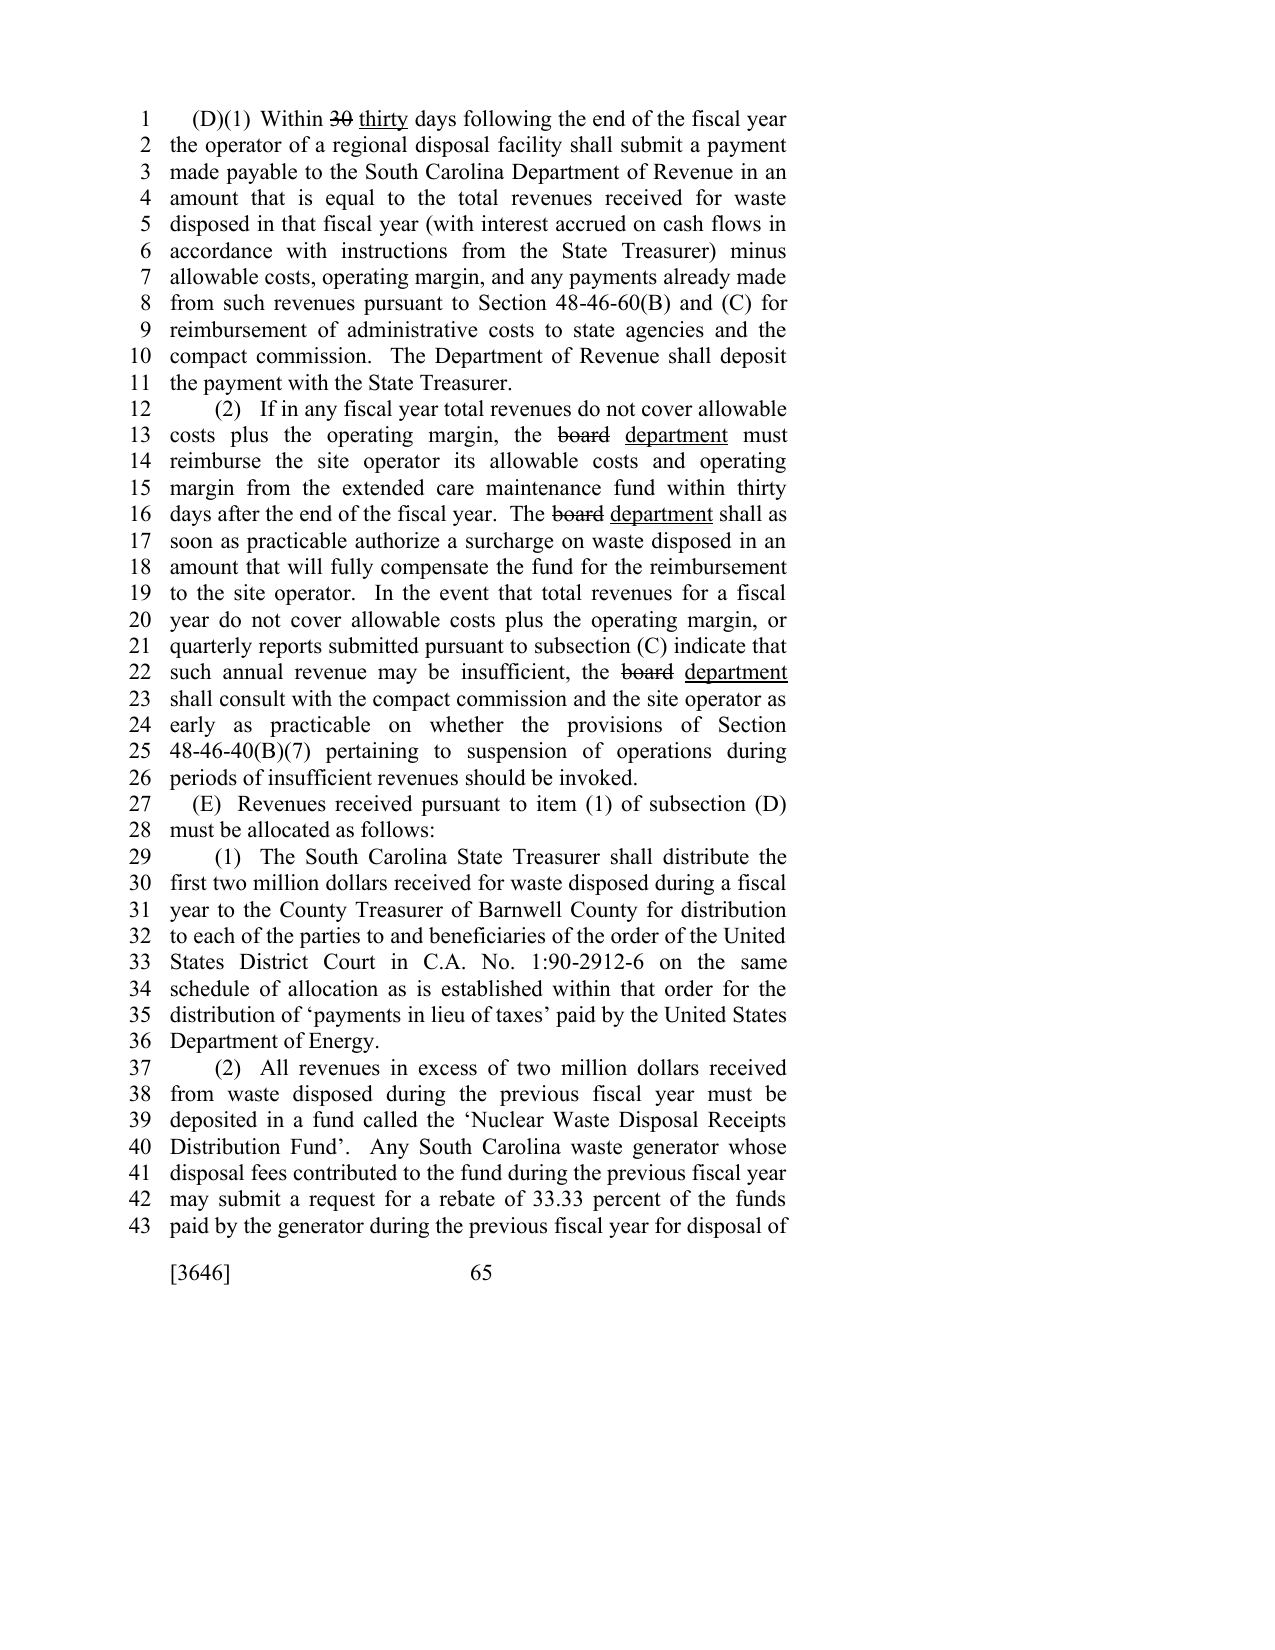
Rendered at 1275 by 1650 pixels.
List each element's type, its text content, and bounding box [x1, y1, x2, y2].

text (1) The South Carolina State Treasurer shall distribute the first two million dollars received for waste disposed during a fiscal year to the County Treasurer of Barnwell County for distribution to each of the parties to and beneficiaries of the order of the United States District Court in C.A. No. 1:90-2912-6 on the same schedule of allocation as is established within that order for the distribution of ‘payments in lieu of taxes’ paid by the United States Department of Energy. [169, 843, 787, 1054]
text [169, 1054, 787, 1238]
text (D)(1) Within 30 thirty days following the end of the fiscal year the operator of a regional disposal facility shall submit a payment made payable to the South Carolina Department of Revenue in an amount that is equal to the total revenues received for waste disposed in that fiscal year (with interest accrued on cash flows in accordance with instructions from the State Treasurer) minus allowable costs, operating margin, and any payments already made from such revenues pursuant to Section 48-46-60(B) and (C) for reimbursement of administrative costs to state agencies and the compact commission. The Department of Revenue shall deposit the payment with the State Treasurer. [169, 105, 787, 395]
text (E) Revenues received pursuant to item (1) of subsection (D) must be allocated as follows: [169, 790, 787, 843]
text (2) If in any fiscal year total revenues do not cover allowable costs plus the operating margin, the board department must reimburse the site operator its allowable costs and operating margin from the extended care maintenance fund within thirty days after the end of the fiscal year. The board department shall as soon as practicable authorize a surcharge on waste disposed in an amount that will fully compensate the fund for the reimbursement to the site operator. In the event that total revenues for a fiscal year do not cover allowable costs plus the operating margin, or quarterly reports submitted pursuant to subsection (C) indicate that such annual revenue may be insufficient, the board department shall consult with the compact commission and the site operator as early as practicable on whether the provisions of Section 48-46-40(B)(7) pertaining to suspension of operations during periods of insufficient revenues should be invoked. [169, 395, 787, 790]
